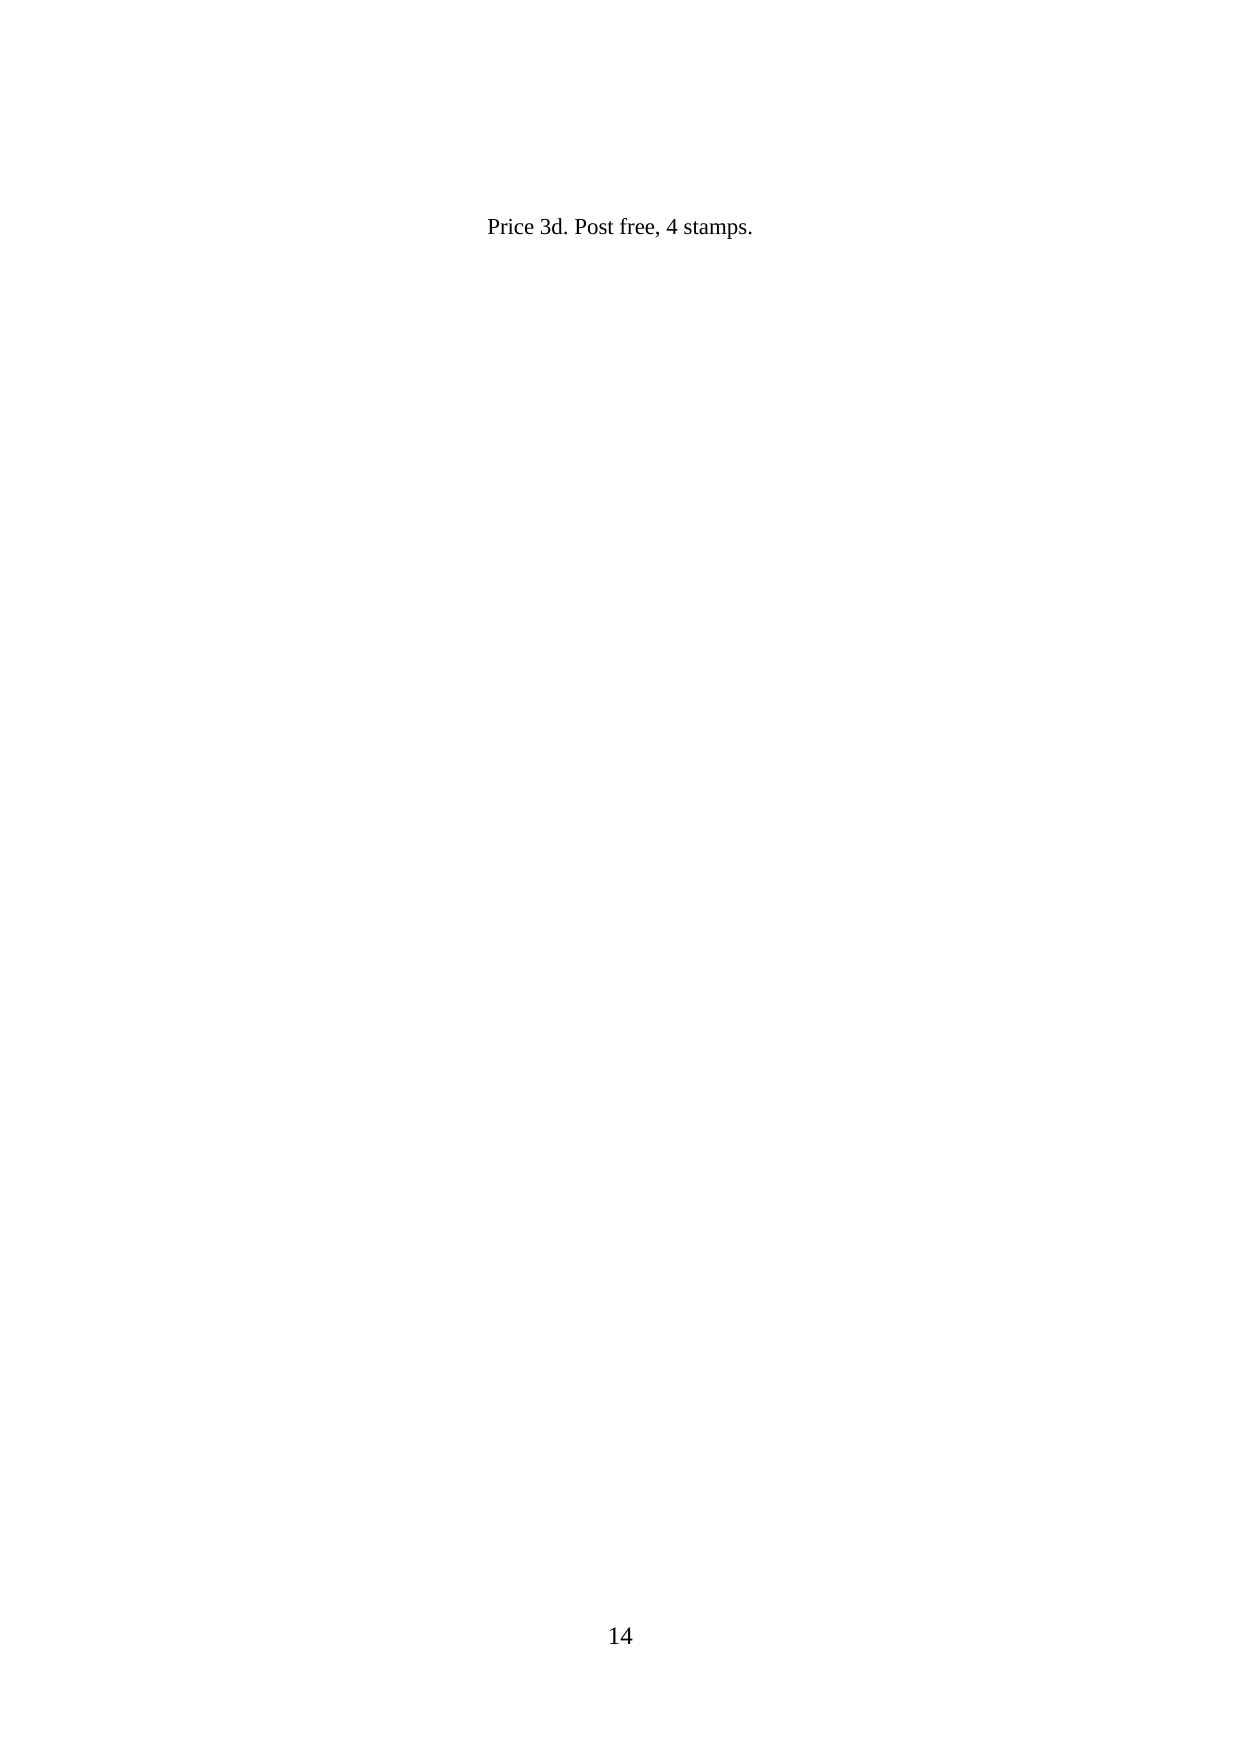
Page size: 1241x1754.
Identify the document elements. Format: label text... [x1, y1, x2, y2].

text Price 3d. Post free, 4 stamps. [240, 213, 1000, 239]
